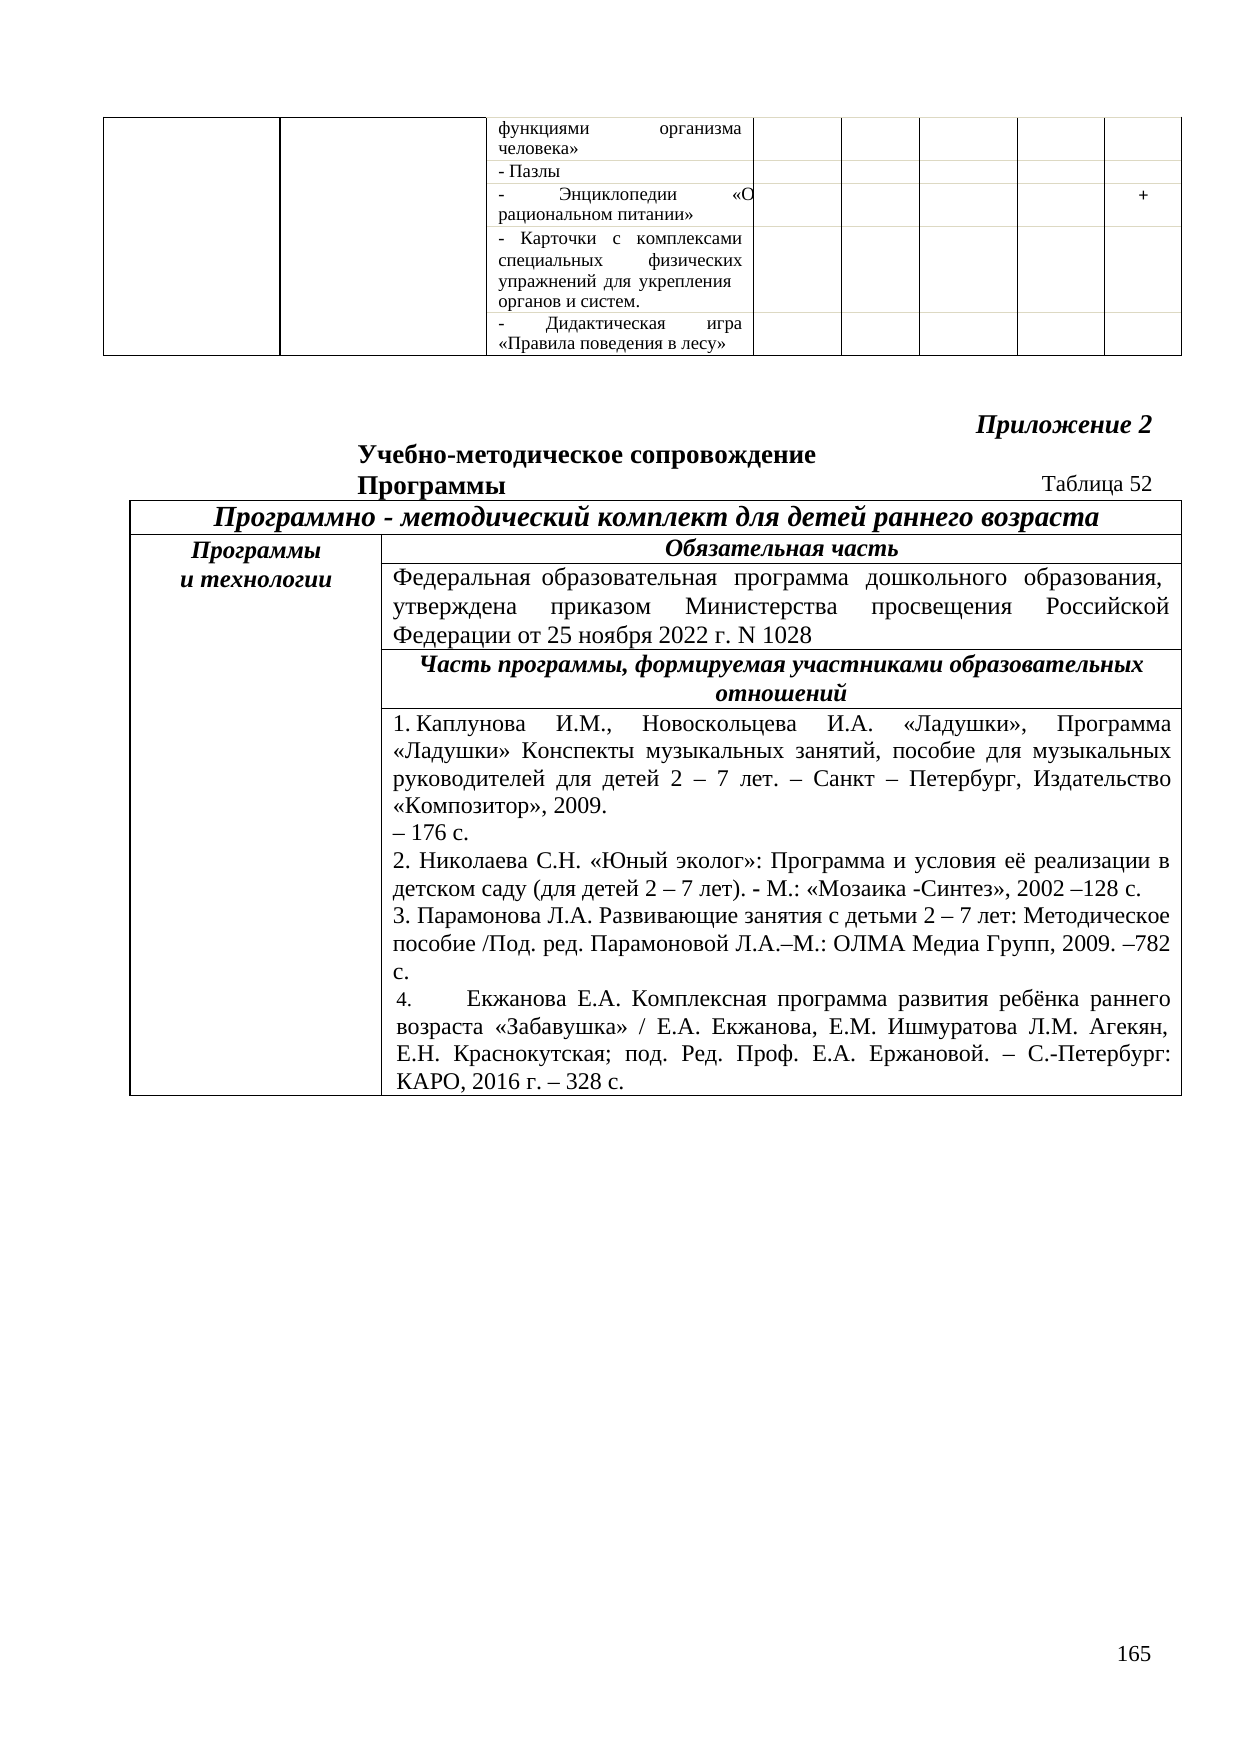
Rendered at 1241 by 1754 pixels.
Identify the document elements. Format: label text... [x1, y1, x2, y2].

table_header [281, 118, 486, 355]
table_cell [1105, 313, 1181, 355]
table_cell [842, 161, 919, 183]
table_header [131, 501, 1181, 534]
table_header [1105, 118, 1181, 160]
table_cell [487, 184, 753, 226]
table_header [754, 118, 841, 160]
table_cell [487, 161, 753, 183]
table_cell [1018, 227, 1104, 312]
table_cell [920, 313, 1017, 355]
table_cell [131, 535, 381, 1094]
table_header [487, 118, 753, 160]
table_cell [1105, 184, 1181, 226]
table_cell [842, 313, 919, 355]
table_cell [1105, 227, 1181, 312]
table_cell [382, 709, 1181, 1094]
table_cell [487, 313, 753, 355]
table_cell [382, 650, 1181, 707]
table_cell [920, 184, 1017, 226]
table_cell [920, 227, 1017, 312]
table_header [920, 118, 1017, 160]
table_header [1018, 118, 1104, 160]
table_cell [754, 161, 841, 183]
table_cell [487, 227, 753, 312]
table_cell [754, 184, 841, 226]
text Таблица 52 [974, 469, 1152, 496]
subtitle Приложение 2 [974, 408, 1152, 439]
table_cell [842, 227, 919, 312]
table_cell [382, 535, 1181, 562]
subtitle Учебно-методическое сопровождение Программы [357, 438, 971, 500]
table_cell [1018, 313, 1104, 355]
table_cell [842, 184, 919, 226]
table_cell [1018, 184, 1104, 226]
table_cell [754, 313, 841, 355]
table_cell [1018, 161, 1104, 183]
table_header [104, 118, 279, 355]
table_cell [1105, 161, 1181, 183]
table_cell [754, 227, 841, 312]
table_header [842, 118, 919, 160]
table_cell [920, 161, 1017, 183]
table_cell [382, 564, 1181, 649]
